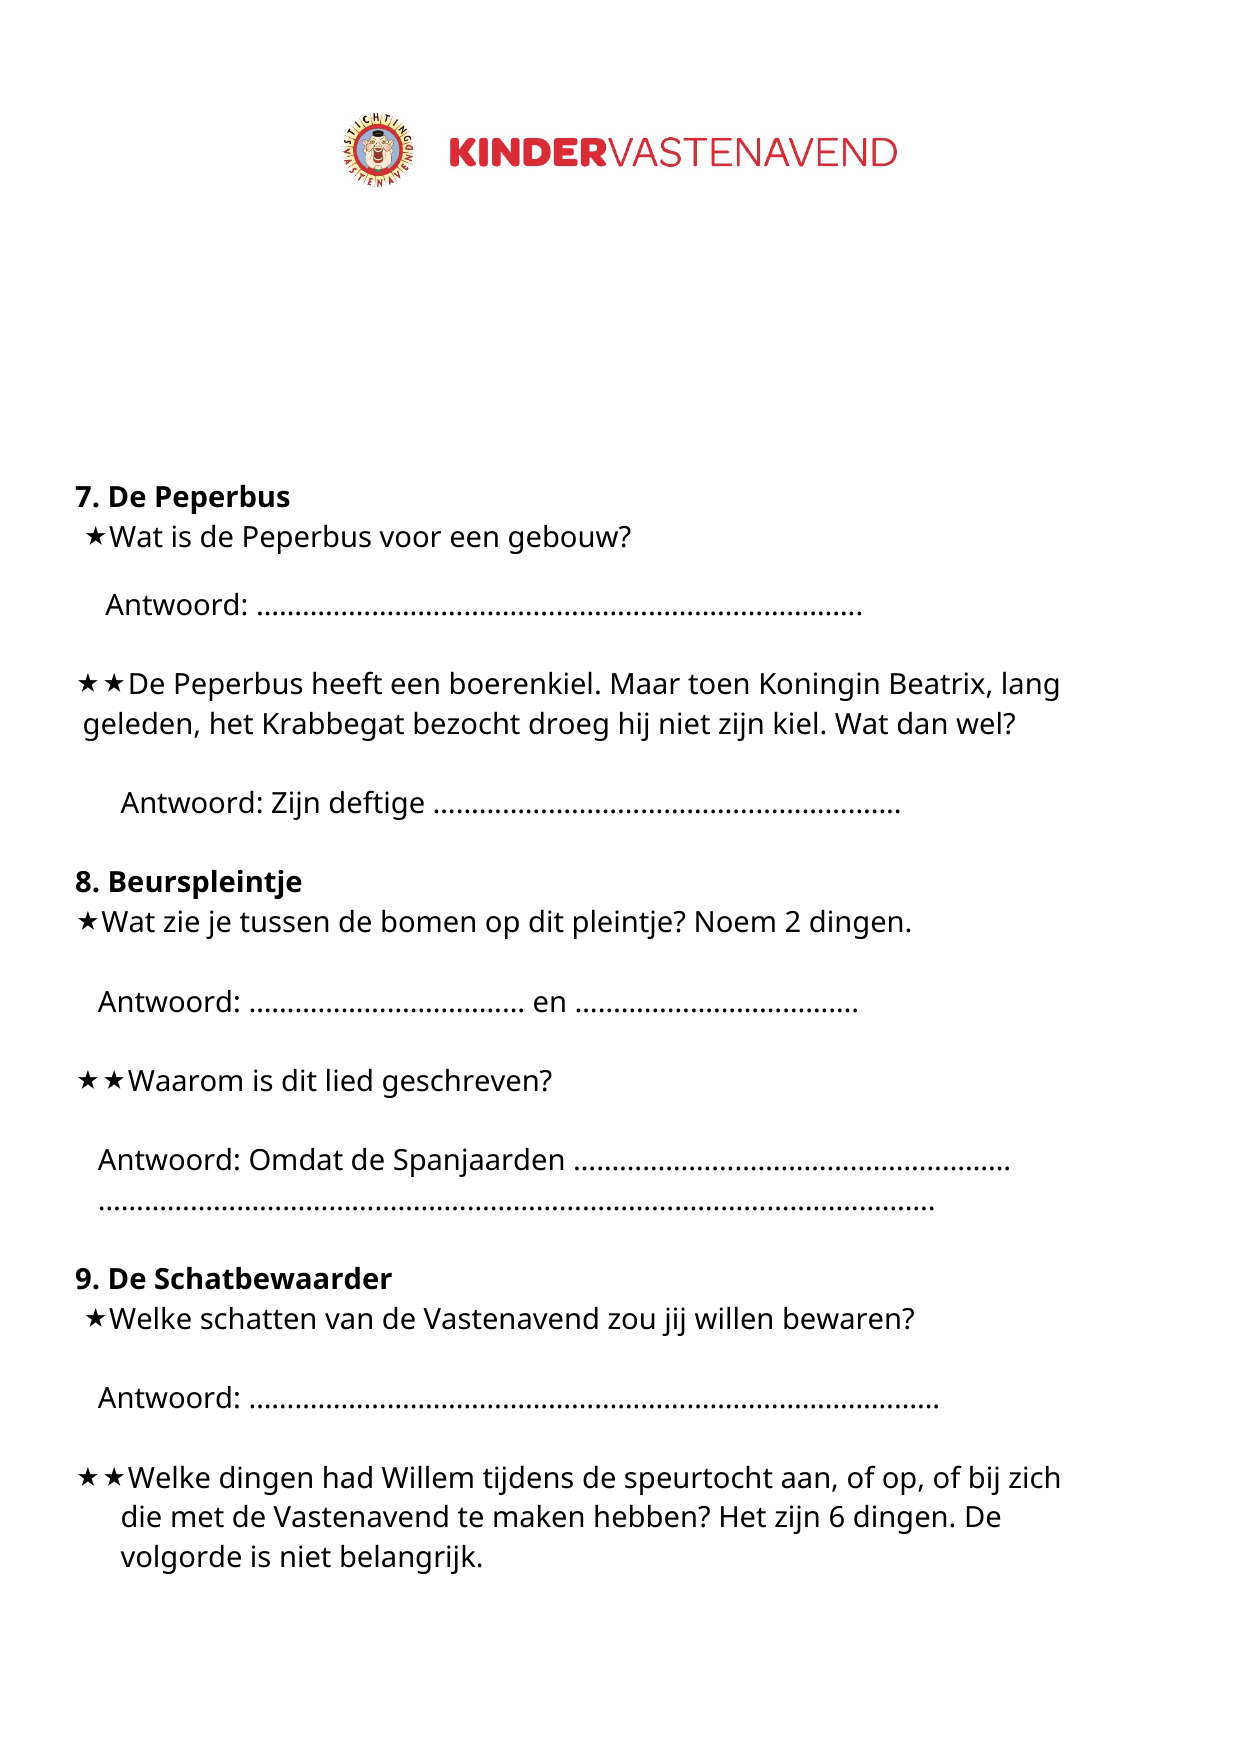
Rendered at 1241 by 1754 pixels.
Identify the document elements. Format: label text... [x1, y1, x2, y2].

text De Peperbus heeft een boerenkiel. Maar toen Koningin Beatrix, lang [75, 663, 1165, 703]
text Antwoord: ……………………………… en ………………………………. [75, 981, 1165, 1021]
text Antwoord: Omdat de Spanjaarden ………………………………………………… [75, 1139, 1165, 1179]
text Wat is de Peperbus voor een gebouw? [75, 516, 1165, 556]
text Antwoord: ……………………………………………………………………………… [75, 1378, 1165, 1417]
text Waarom is dit lied geschreven? [75, 1060, 1165, 1100]
text Welke dingen had Willem tijdens de speurtocht aan, of op, of bij zich [75, 1457, 1165, 1497]
text geleden, het Krabbegat bezocht droeg hij niet zijn kiel. Wat dan wel? [75, 703, 1165, 743]
text die met de Vastenavend te maken hebben? Het zijn 6 dingen. De [75, 1497, 1165, 1536]
text Antwoord: Zijn deftige ……………………………………………………. [75, 782, 1165, 822]
text 9. De Schatbewaarder [75, 1259, 1165, 1298]
text volgorde is niet belangrijk. [75, 1536, 1165, 1576]
text Welke schatten van de Vastenavend zou jij willen bewaren? [75, 1298, 1165, 1338]
text 8. Beurspleintje [75, 862, 1165, 901]
text Antwoord: ……………………………………………………………………. [75, 584, 1165, 624]
text ………………………………………………………………………………………………. [75, 1179, 1165, 1219]
picture [313, 79, 927, 221]
text Wat zie je tussen de bomen op dit pleintje? Noem 2 dingen. [75, 901, 1165, 941]
text 7. De Peperbus [75, 477, 1165, 516]
